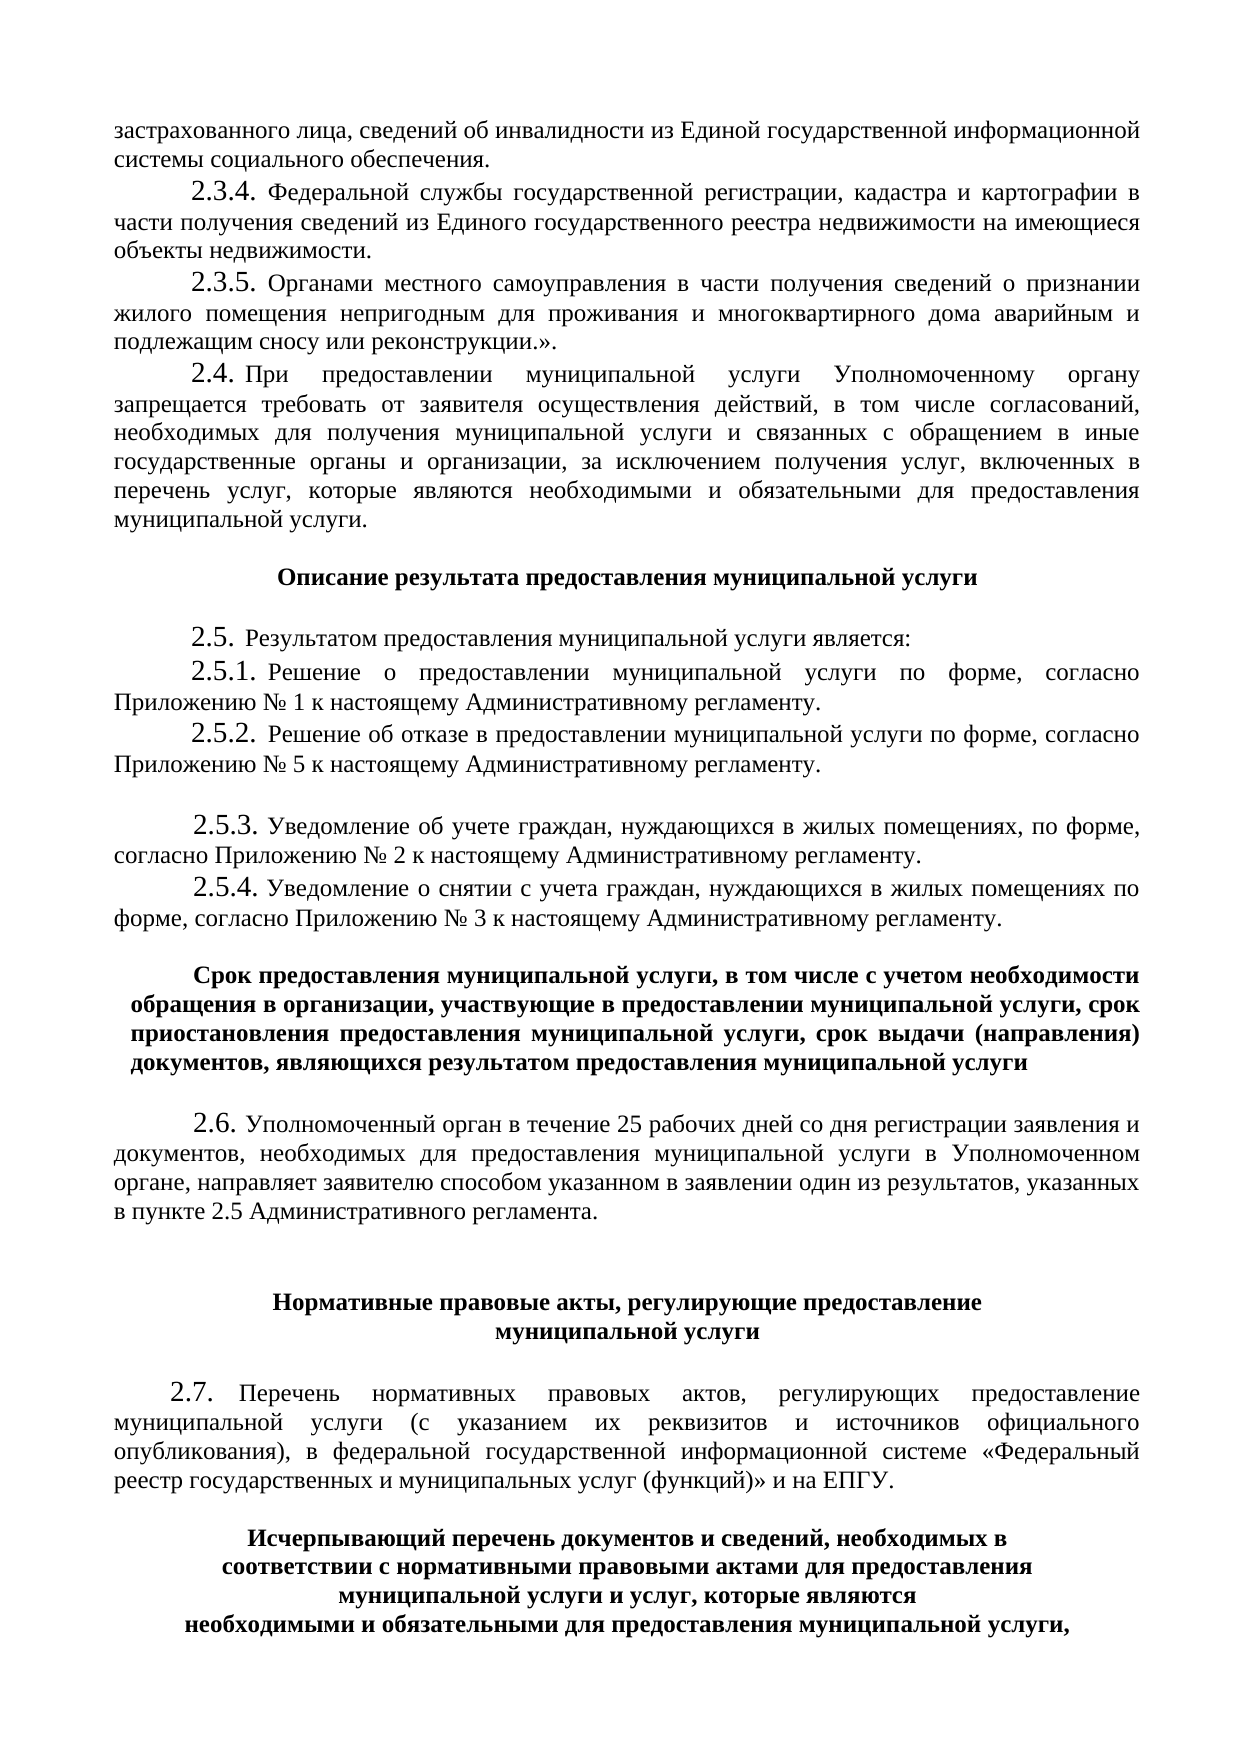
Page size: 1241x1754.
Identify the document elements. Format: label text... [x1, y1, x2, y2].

list Уведомление об учете граждан, нуждающихся в жилых помещениях, по форме, согласно Приложению № 2 к настоящему Административному регламенту. [114, 807, 1141, 869]
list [114, 116, 1141, 173]
list Уведомление о снятии с учета граждан, нуждающихся в жилых помещениях по форме, согласно Приложению № 3 к настоящему Административному регламенту. [114, 869, 1141, 931]
list Решение об отказе в предоставлении муниципальной услуги по форме, согласно Приложению № 5 к настоящему Административному регламенту. [114, 715, 1141, 778]
list Результатом предоставления муниципальной услуги является: [114, 619, 1141, 653]
text Описание результата предоставления муниципальной услуги [114, 562, 1141, 590]
list Перечень нормативных правовых актов, регулирующих предоставление муниципальной услуги (с указанием их реквизитов и источников официального опубликования), в федеральной государственной информационной системе «Федеральный реестр государственных и муниципальных услуг (функций)» и на ЕПГУ. [114, 1374, 1141, 1493]
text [114, 1523, 1141, 1638]
text Нормативные правовые акты, регулирующие предоставление муниципальной услуги [114, 1287, 1141, 1344]
list Решение о предоставлении муниципальной услуги по форме, согласно Приложению № 1 к настоящему Административному регламенту. [114, 653, 1141, 715]
list При предоставлении муниципальной услуги Уполномоченному органу запрещается требовать от заявителя осуществления действий, в том числе согласований, необходимых для получения муниципальной услуги и связанных с обращением в иные государственные органы и организации, за исключением получения услуг, включенных в перечень услуг, которые являются необходимыми и обязательными для предоставления муниципальной услуги. [114, 355, 1141, 532]
list Федеральной службы государственной регистрации, кадастра и картографии в части получения сведений из Единого государственного реестра недвижимости на имеющиеся объекты недвижимости. [114, 173, 1141, 264]
list Уполномоченный орган в течение 25 рабочих дней со дня регистрации заявления и документов, необходимых для предоставления муниципальной услуги в Уполномоченном органе, направляет заявителю способом указанном в заявлении один из результатов, указанных в пункте 2.5 Административного регламента. [114, 1105, 1141, 1224]
text Срок предоставления муниципальной услуги, в том числе с учетом необходимости обращения в организации, участвующие в предоставлении муниципальной услуги, срок приостановления предоставления муниципальной услуги, срок выдачи (направления) документов, являющихся результатом предоставления муниципальной услуги [130, 961, 1141, 1076]
list Органами местного самоуправления в части получения сведений о признании жилого помещения непригодным для проживания и многоквартирного дома аварийным и подлежащим сносу или реконструкции.». [114, 264, 1141, 355]
